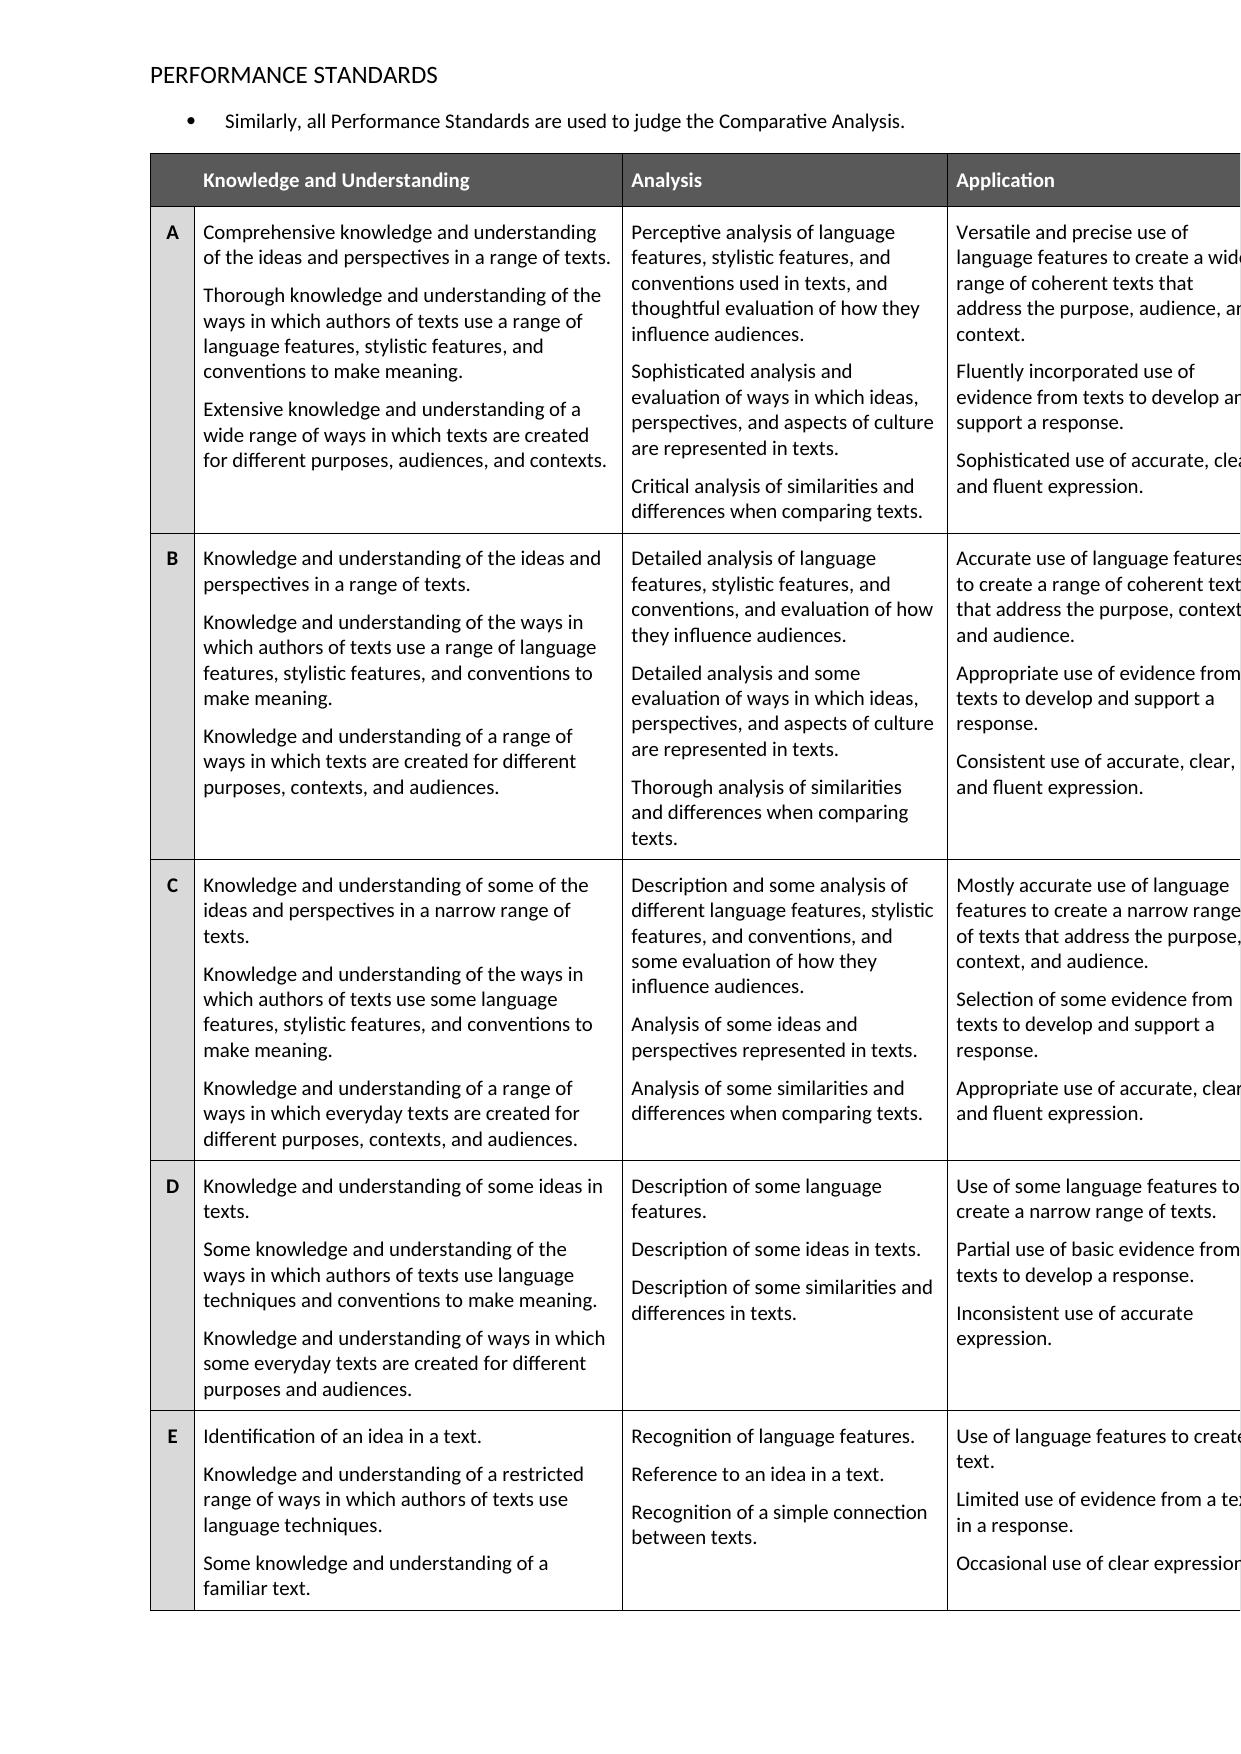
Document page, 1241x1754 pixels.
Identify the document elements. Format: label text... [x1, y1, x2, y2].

table_cell Recognition of language features. Reference to an idea in a text. Recognition of a simple connection between texts. [623, 1411, 947, 1610]
table_header Analysis [623, 154, 947, 206]
table_cell Mostly accurate use of language features to create a narrow range of texts that address the purpose, context, and audience. Selection of some evidence from texts to develop and support a response. Appropriate use of accurate, clear, and fluent expression. [948, 860, 1240, 1160]
table_cell Perceptive analysis of language features, stylistic features, and conventions used in texts, and thoughtful evaluation of how they influence audiences. Sophisticated analysis and evaluation of ways in which ideas, perspectives, and aspects of culture are represented in texts. Critical analysis of similarities and differences when comparing texts. [623, 207, 947, 533]
table_cell Knowledge and understanding of some of the ideas and perspectives in a narrow range of texts. Knowledge and understanding of the ways in which authors of texts use some language features, stylistic features, and conventions to make meaning. Knowledge and understanding of a range of ways in which everyday texts are created for different purposes, contexts, and audiences. [195, 860, 622, 1160]
table_cell D [151, 1161, 194, 1410]
table_cell Use of some language features to create a narrow range of texts. Partial use of basic evidence from texts to develop a response. Inconsistent use of accurate expression. [948, 1161, 1240, 1410]
table_cell Description and some analysis of different language features, stylistic features, and conventions, and some evaluation of how they influence audiences. Analysis of some ideas and perspectives represented in texts. Analysis of some similarities and differences when comparing texts. [623, 860, 947, 1160]
list Similarly, all Performance Standards are used to judge the Comparative Analysis. [187, 109, 1090, 134]
table_cell Identification of an idea in a text. Knowledge and understanding of a restricted range of ways in which authors of texts use language techniques. Some knowledge and understanding of a familiar text. [195, 1411, 622, 1610]
table_header Application [948, 154, 1240, 206]
table_cell Detailed analysis of language features, stylistic features, and conventions, and evaluation of how they influence audiences. Detailed analysis and some evaluation of ways in which ideas, perspectives, and aspects of culture are represented in texts. Thorough analysis of similarities and differences when comparing texts. [623, 534, 947, 859]
table_cell Description of some language features. Description of some ideas in texts. Description of some similarities and differences in texts. [623, 1161, 947, 1410]
table_cell Accurate use of language features to create a range of coherent texts that address the purpose, context, and audience. Appropriate use of evidence from texts to develop and support a response. Consistent use of accurate, clear, and fluent expression. [948, 534, 1240, 859]
table_cell B [151, 534, 194, 859]
table_cell Knowledge and understanding of some ideas in texts. Some knowledge and understanding of the ways in which authors of texts use language techniques and conventions to make meaning. Knowledge and understanding of ways in which some everyday texts are created for different purposes and audiences. [195, 1161, 622, 1410]
text PERFORMANCE STANDARDS [150, 59, 1090, 89]
table_cell C [151, 860, 194, 1160]
table_cell Versatile and precise use of language features to create a wide range of coherent texts that address the purpose, audience, and context. Fluently incorporated use of evidence from texts to develop and support a response. Sophisticated use of accurate, clear, and fluent expression. [948, 207, 1240, 533]
table_cell Comprehensive knowledge and understanding of the ideas and perspectives in a range of texts. Thorough knowledge and understanding of the ways in which authors of texts use a range of language features, stylistic features, and conventions to make meaning. Extensive knowledge and understanding of a wide range of ways in which texts are created for different purposes, audiences, and contexts. [195, 207, 622, 533]
table_cell E [151, 1411, 194, 1610]
table_cell Use of language features to create a text. Limited use of evidence from a text in a response. Occasional use of clear expression. [948, 1411, 1240, 1610]
table_cell Knowledge and understanding of the ideas and perspectives in a range of texts. Knowledge and understanding of the ways in which authors of texts use a range of language features, stylistic features, and conventions to make meaning. Knowledge and understanding of a range of ways in which texts are created for different purposes, contexts, and audiences. [195, 534, 622, 859]
table_cell A [151, 207, 194, 533]
table_header - [151, 154, 194, 206]
table_header Knowledge and Understanding [194, 154, 622, 206]
